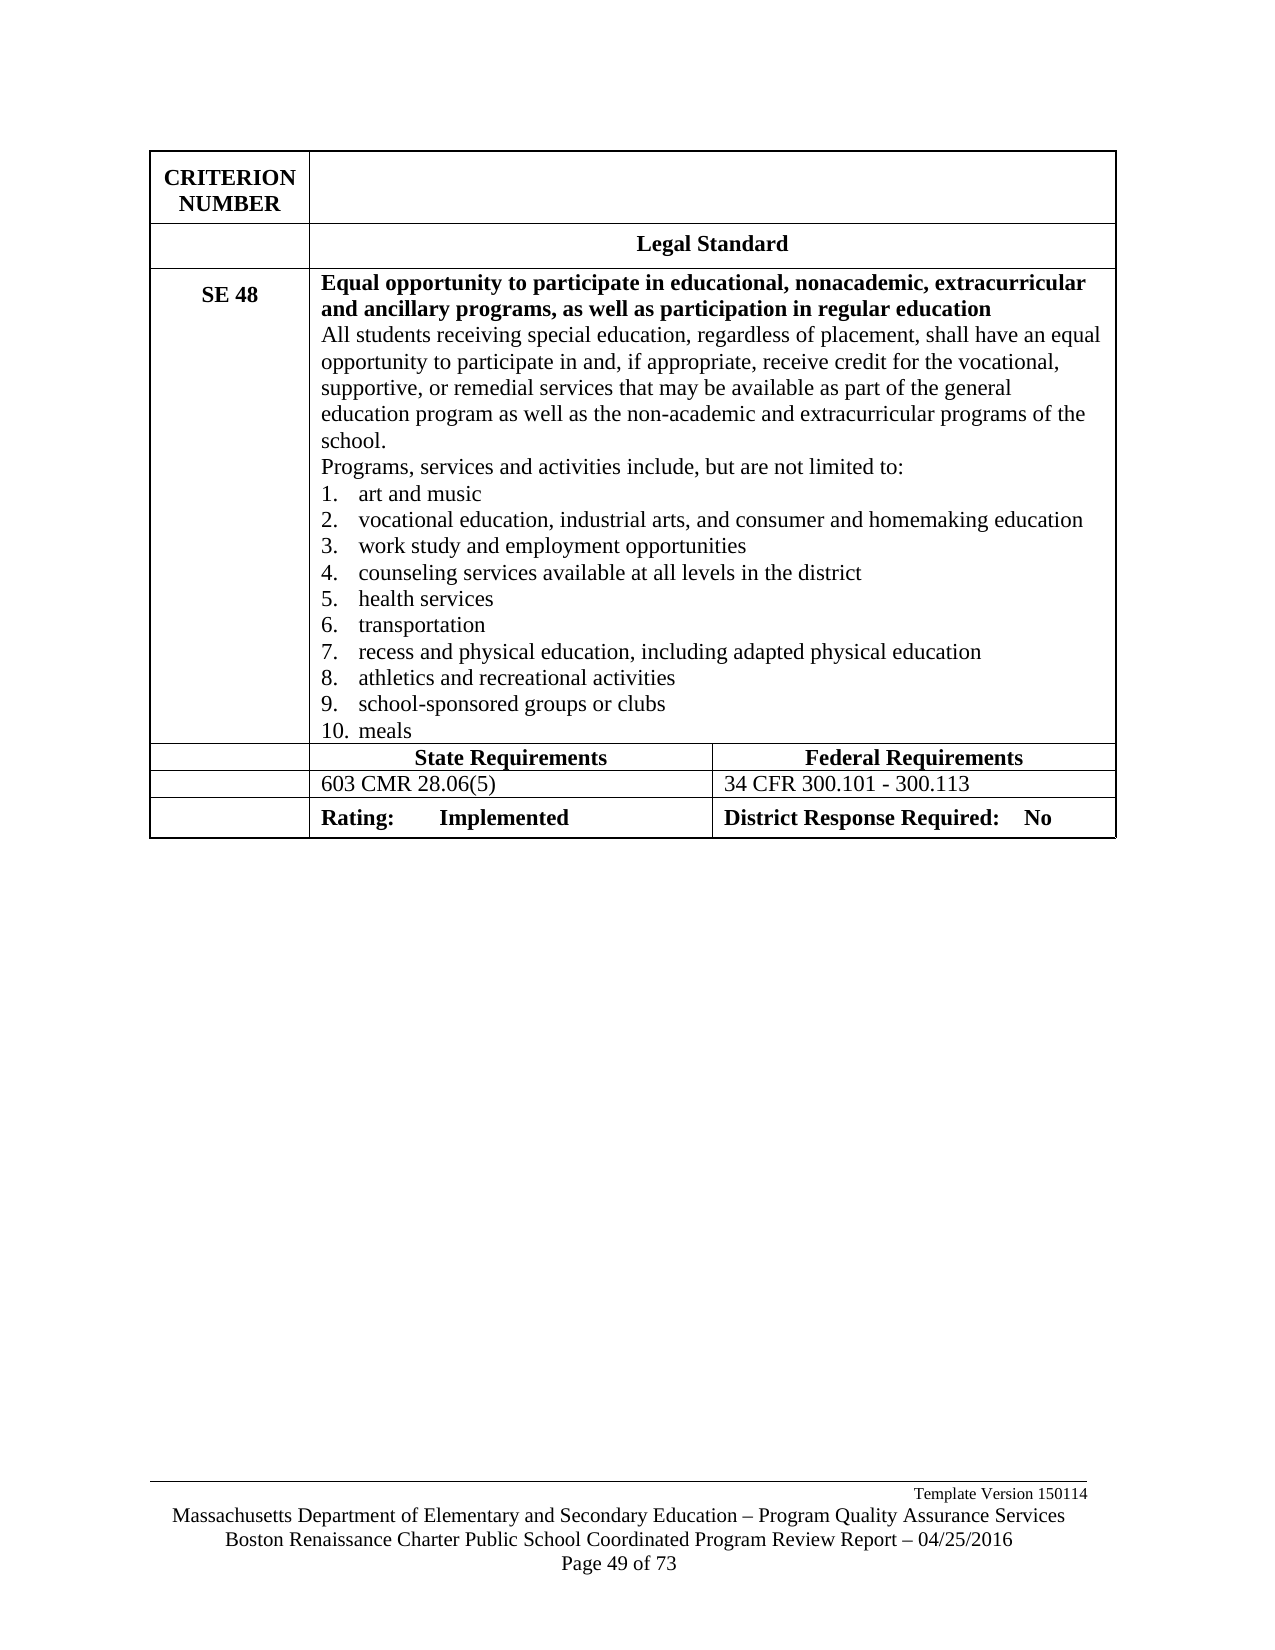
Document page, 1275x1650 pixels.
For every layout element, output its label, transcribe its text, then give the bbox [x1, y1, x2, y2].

table_cell 603 CMR 28.06(5) [310, 771, 712, 797]
table_cell Implemented [422, 798, 712, 837]
table_cell Legal Standard [310, 224, 1115, 268]
table_cell 34 CFR 300.101 - 300.113 [713, 771, 1115, 797]
table_cell [151, 771, 309, 797]
table_cell State Requirements [310, 744, 712, 770]
table_header [310, 152, 1115, 223]
table_cell SE 48 [151, 269, 309, 743]
table_header CRITERION NUMBER [151, 152, 309, 223]
table_cell [151, 744, 309, 770]
table_cell Equal opportunity to participate in educational, nonacademic, extracurricular and ancillary programs, as well as participation in regular education All students receiving special education, regardless of placement, shall have an equal opportunity to participate in and, if appropriate, receive credit for the vocational, supportive, or remedial services that may be available as part of the general education program as well as the non-academic and extracurricular programs of the school. Programs, services and activities include, but are not limited to: art and music vocational education, industrial arts, and consumer and homemaking education work study and employment opportunities counseling services available at all levels in the district health services transportation recess and physical education, including adapted physical education athletics and recreational activities school-sponsored groups or clubs meals [310, 269, 1115, 743]
table_cell Federal Requirements [713, 744, 1115, 770]
table_cell District Response Required: [713, 798, 1012, 837]
table_cell [151, 798, 309, 837]
table_cell [151, 224, 309, 268]
table_cell Rating: [310, 798, 422, 837]
table_cell No [1013, 798, 1115, 837]
